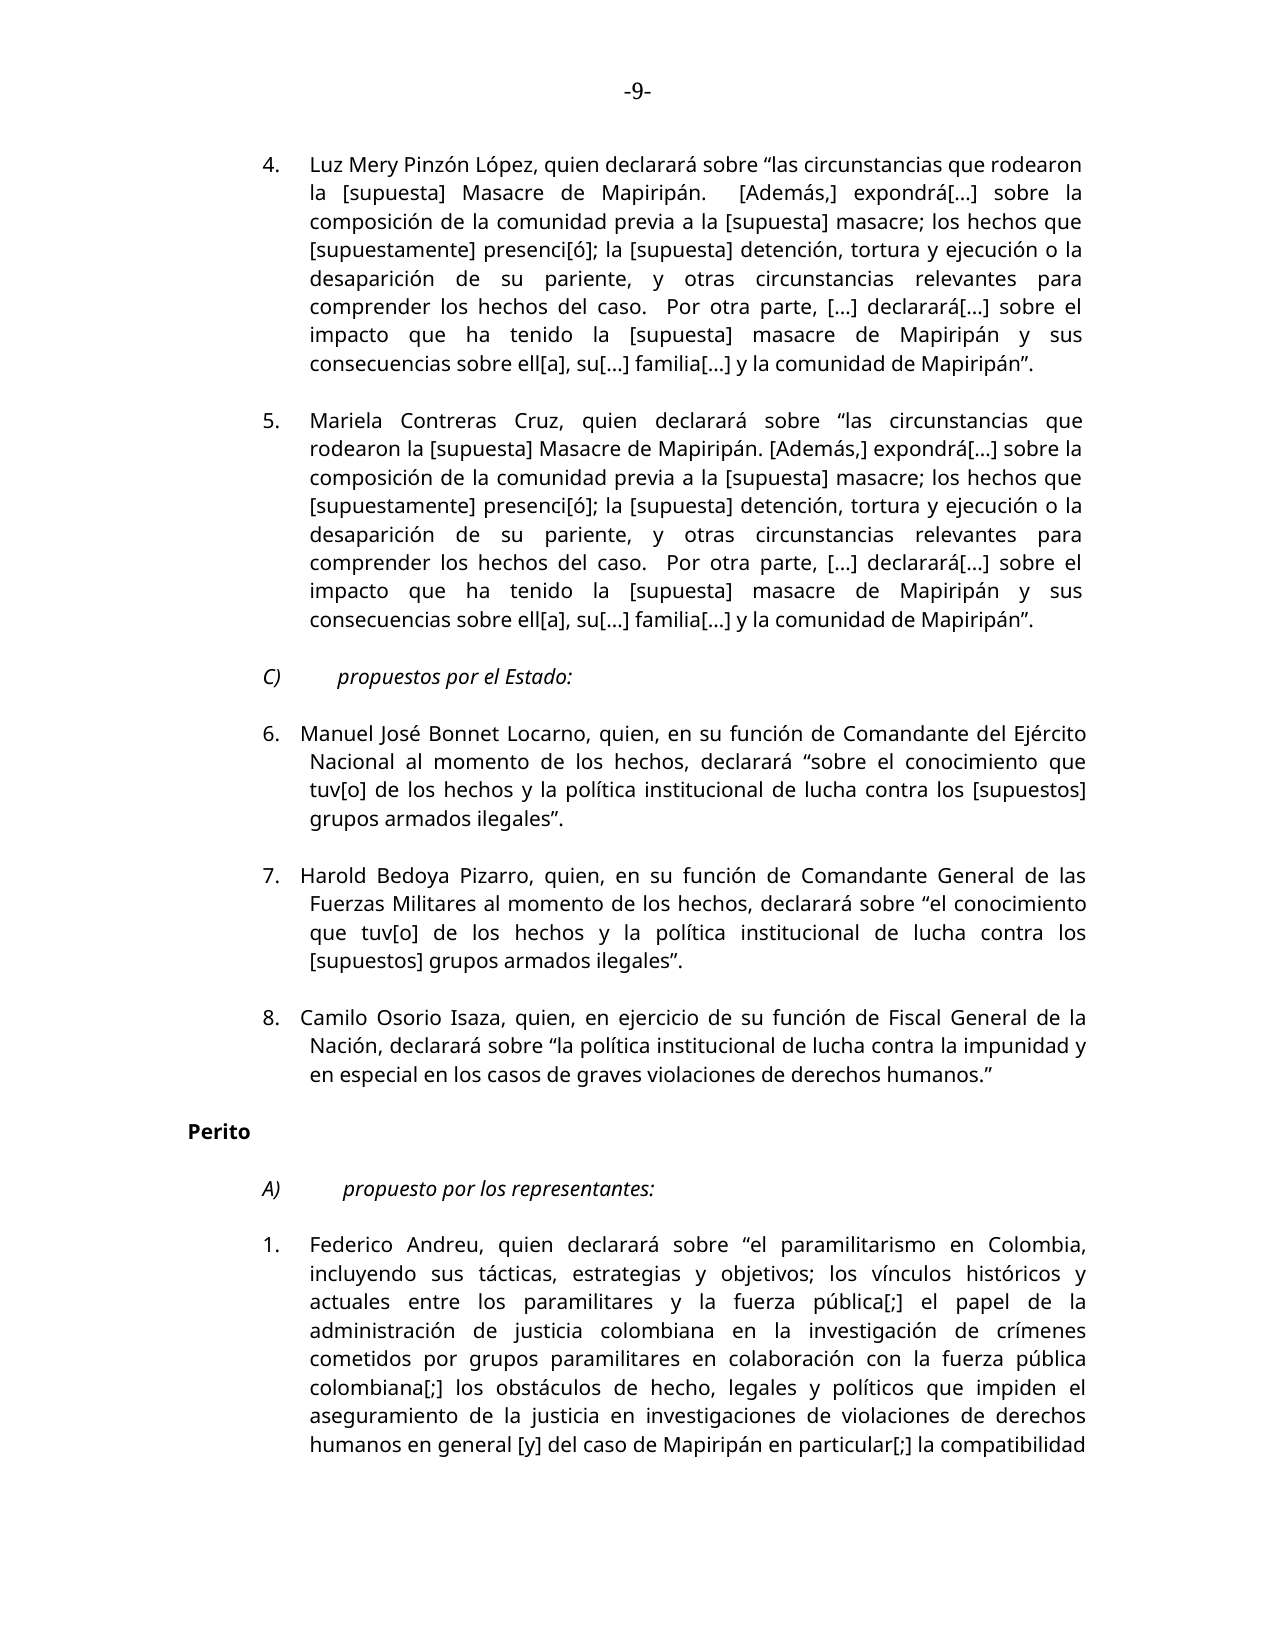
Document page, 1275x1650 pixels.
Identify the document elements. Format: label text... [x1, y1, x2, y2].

subtitle Mariela Contreras Cruz, quien declarará sobre “las circunstancias que rodearon la [supuesta] Masacre de Mapiripán. [Además,] expondrá[…] sobre la composición de la comunidad previa a la [supuesta] masacre; los hechos que [supuestamente] presenci[ó]; la [supuesta] detención, tortura y ejecución o la desaparición de su pariente, y otras circunstancias relevantes para comprender los hechos del caso. Por otra parte, […] declarará[…] sobre el impacto que ha tenido la [supuesta] masacre de Mapiripán y sus consecuencias sobre ell[a], su[…] familia[…] y la comunidad de Mapiripán”. [262, 406, 1083, 633]
subtitle propuestos por el Estado: [262, 662, 1087, 690]
text A) propuesto por los representantes: [187, 1174, 1087, 1202]
list Harold Bedoya Pizarro, quien, en su función de Comandante General de las Fuerzas Militares al momento de los hechos, declarará sobre “el conocimiento que tuv[o] de los hechos y la política institucional de lucha contra los [supuestos] grupos armados ilegales”. [262, 861, 1087, 975]
text Perito [187, 1117, 1087, 1145]
list Camilo Osorio Isaza, quien, en ejercicio de su función de Fiscal General de la Nación, declarará sobre “la política institucional de lucha contra la impunidad y en especial en los casos de graves violaciones de derechos humanos.” [262, 1003, 1087, 1088]
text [262, 1231, 1087, 1458]
list Manuel José Bonnet Locarno, quien, en su función de Comandante del Ejército Nacional al momento de los hechos, declarará “sobre el conocimiento que tuv[o] de los hechos y la política institucional de lucha contra los [supuestos] grupos armados ilegales”. [262, 719, 1087, 832]
subtitle Luz Mery Pinzón López, quien declarará sobre “las circunstancias que rodearon la [supuesta] Masacre de Mapiripán. [Además,] expondrá[…] sobre la composición de la comunidad previa a la [supuesta] masacre; los hechos que [supuestamente] presenci[ó]; la [supuesta] detención, tortura y ejecución o la desaparición de su pariente, y otras circunstancias relevantes para comprender los hechos del caso. Por otra parte, […] declarará[…] sobre el impacto que ha tenido la [supuesta] masacre de Mapiripán y sus consecuencias sobre ell[a], su[…] familia[…] y la comunidad de Mapiripán”. [262, 150, 1083, 377]
